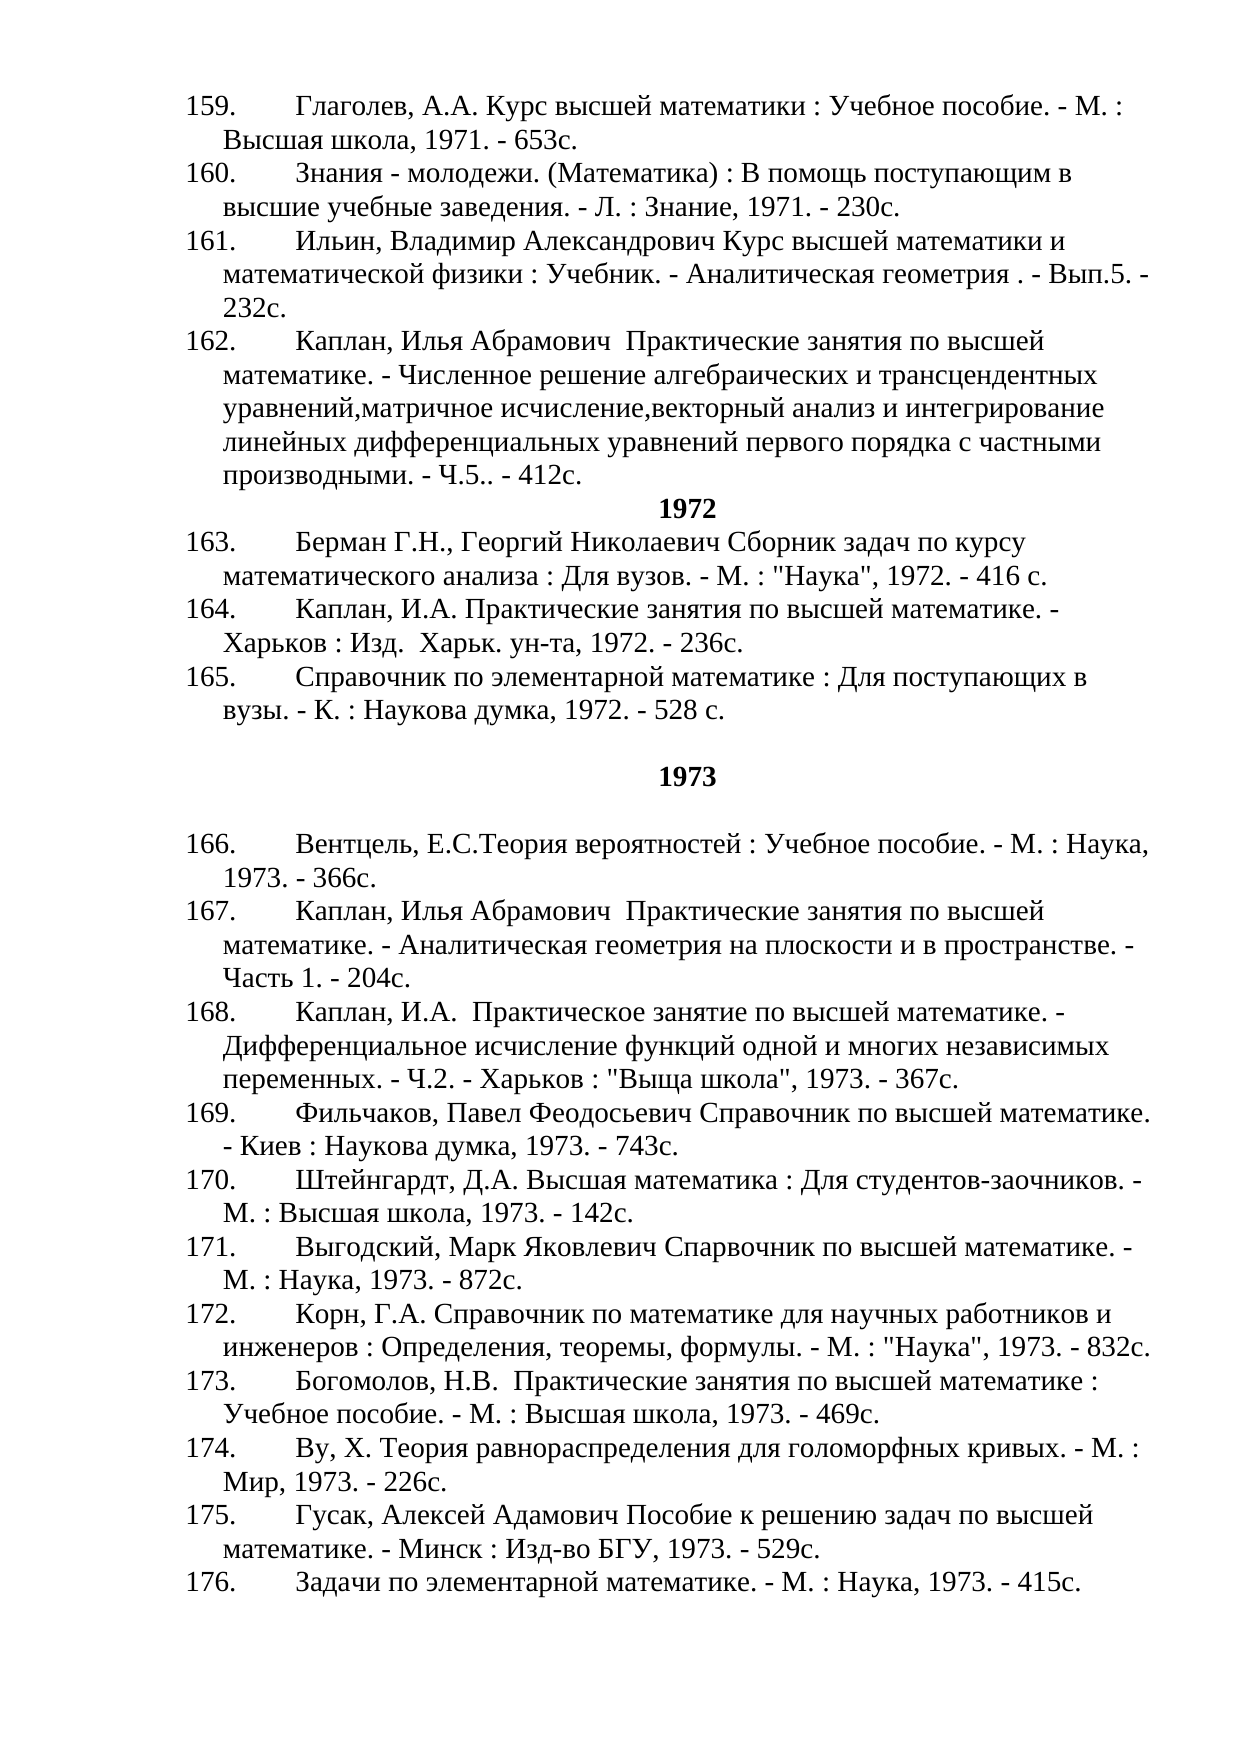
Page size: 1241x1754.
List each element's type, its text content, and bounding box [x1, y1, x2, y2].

list Глаголев, А.А. Курс высшей математики : Учебное пособие. - М. : Высшая школа, 1971. - 653с. [185, 88, 1152, 156]
list Берман Г.Н., Георгий Николаевич Сборник задач по курсу математического анализа : Для вузов. - М. : "Наука", 1972. - 416 с. [185, 524, 1152, 592]
list 1972 [223, 491, 1152, 524]
list Корн, Г.А. Справочник по математике для научных работников и инженеров : Определения, теоремы, формулы. - М. : "Наука", 1973. - 832с. [185, 1296, 1152, 1363]
list Знания - молодежи. (Математика) : В помощь поступающим в высшие учебные заведения. - Л. : Знание, 1971. - 230с. [185, 156, 1152, 223]
list 1973 [223, 759, 1152, 793]
list Вентцель, Е.С.Теория вероятностей : Учебное пособие. - М. : Наука, 1973. - 366с. [185, 826, 1152, 893]
list Ильин, Владимир Александрович Курс высшей математики и математической физики : Учебник. - Аналитическая геометрия . - Вып.5. - 232с. [185, 223, 1152, 323]
list Выгодский, Марк Яковлевич Спарвочник по высшей математике. - М. : Наука, 1973. - 872с. [185, 1229, 1152, 1296]
list Справочник по элементарной математике : Для поступающих в вузы. - К. : Наукова думка, 1972. - 528 с. [185, 659, 1152, 726]
list Каплан, Илья Абрамович Практические занятия по высшей математике. - Аналитическая геометрия на плоскости и в пространстве. - Часть 1. - 204с. [185, 893, 1152, 994]
list Фильчаков, Павел Феодосьевич Справочник по высшей математике. - Киев : Наукова думка, 1973. - 743с. [185, 1095, 1152, 1162]
list Штейнгардт, Д.А. Высшая математика : Для студентов-заочников. - М. : Высшая школа, 1973. - 142с. [185, 1162, 1152, 1229]
list Задачи по элементарной математике. - М. : Наука, 1973. - 415с. [185, 1564, 1152, 1598]
list Каплан, Илья Абрамович Практические занятия по высшей математике. - Численное решение алгебраических и трансцендентных уравнений,матричное исчисление,векторный анализ и интегрирование линейных дифференциальных уравнений первого порядка с частными производными. - Ч.5.. - 412с. [185, 323, 1152, 491]
list Богомолов, Н.В. Практические занятия по высшей математике : Учебное пособие. - М. : Высшая школа, 1973. - 469с. [185, 1363, 1152, 1430]
list Каплан, И.А. Практические занятия по высшей математике. - Харьков : Изд. Харьк. ун-та, 1972. - 236с. [185, 592, 1152, 659]
list Гусак, Алексей Адамович Пособие к решению задач по высшей математике. - Минск : Изд-во БГУ, 1973. - 529с. [185, 1497, 1152, 1564]
list Каплан, И.А. Практическое занятие по высшей математике. - Дифференциальное исчисление функций одной и многих независимых переменных. - Ч.2. - Харьков : "Выща школа", 1973. - 367с. [185, 994, 1152, 1095]
list Ву, Х. Теория равнораспределения для голоморфных кривых. - М. : Мир, 1973. - 226с. [185, 1430, 1152, 1497]
